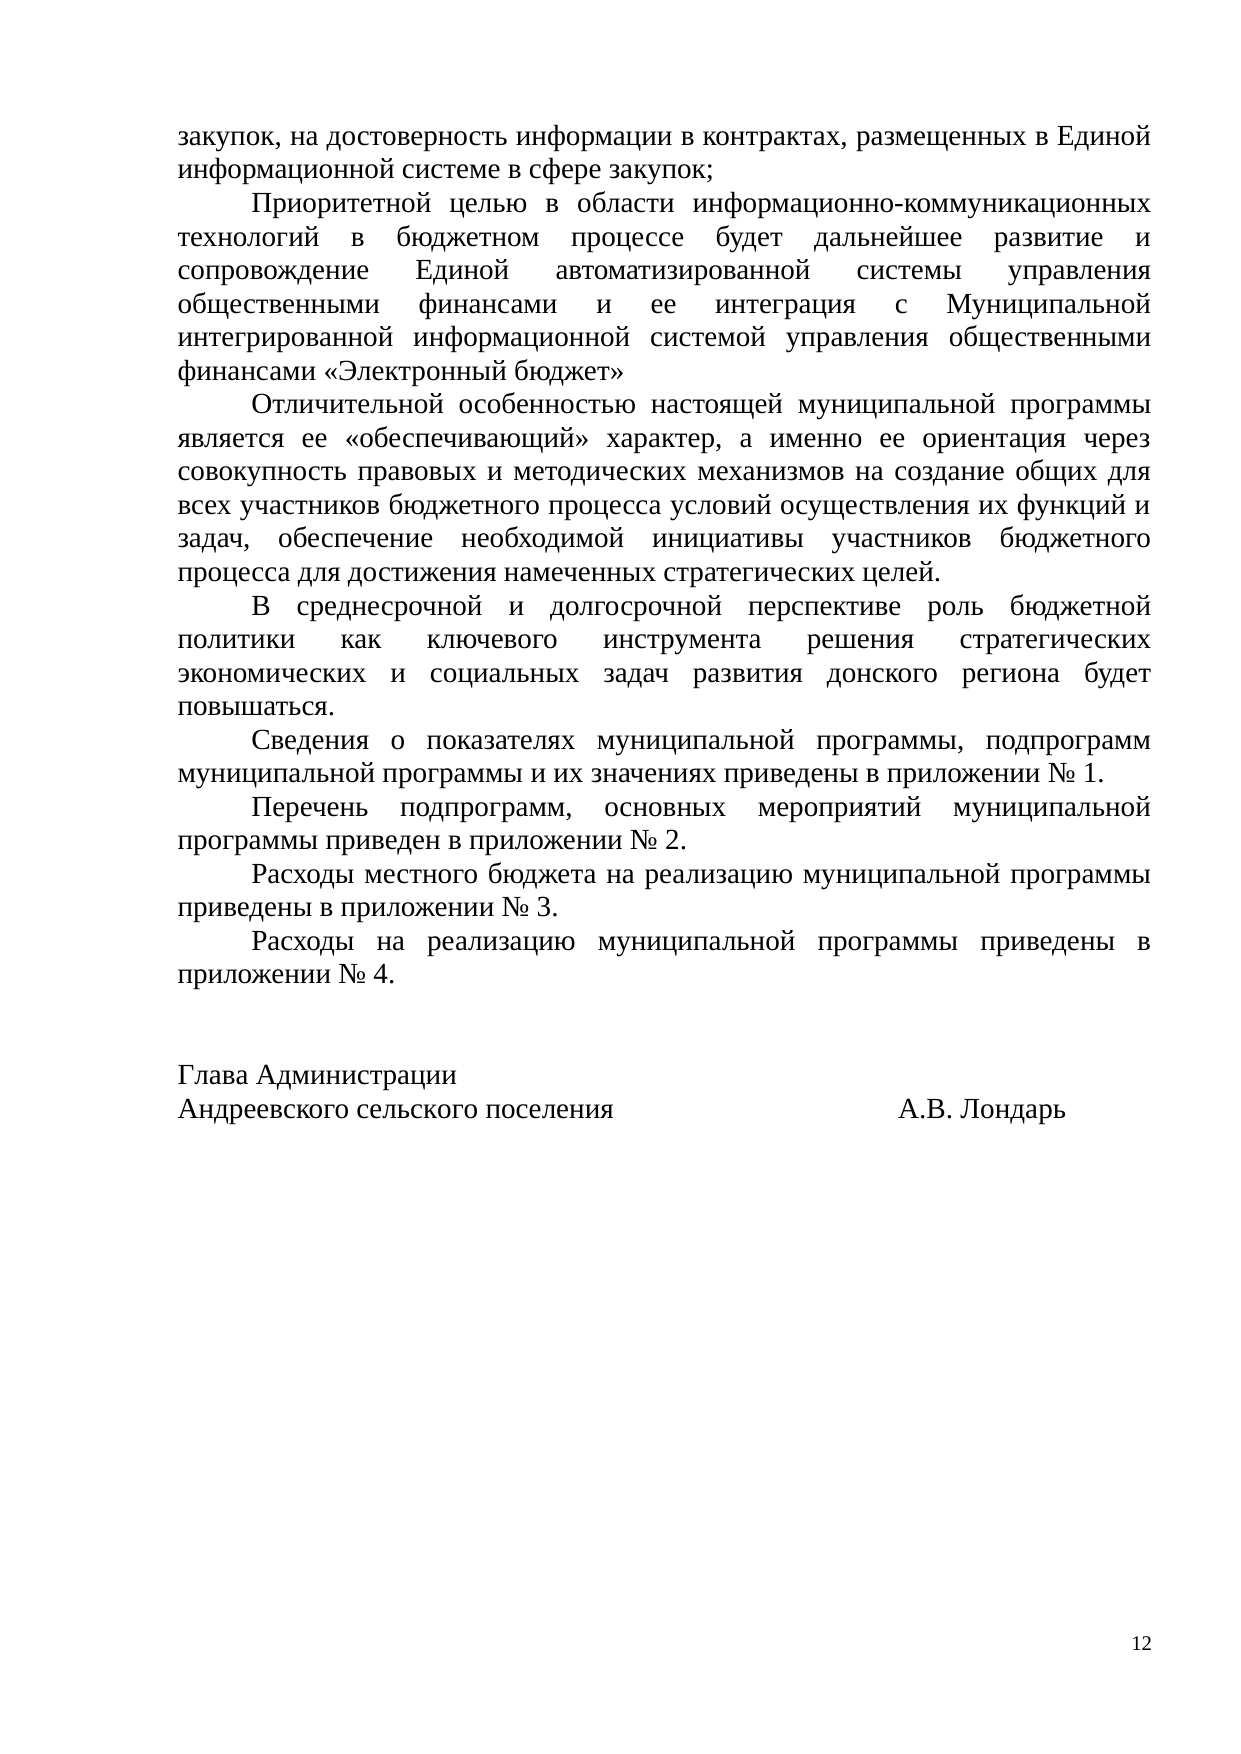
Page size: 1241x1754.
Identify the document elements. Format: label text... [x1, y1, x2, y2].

text Сведения о показателях муниципальной программы, подпрограмм муниципальной программы и их значениях приведены в приложении № 1. [177, 722, 1152, 789]
text Отличительной особенностью настоящей муниципальной программы является ее «обеспечивающий» характер, а именно ее ориентация через совокупность правовых и методических механизмов на создание общих для всех участников бюджетного процесса условий осуществления их функций и задач, обеспечение необходимой инициативы участников бюджетного процесса для достижения намеченных стратегических целей. [177, 386, 1152, 588]
text Приоритетной целью в области информационно-коммуникационных технологий в бюджетном процессе будет дальнейшее развитие и сопровождение Единой автоматизированной системы управления общественными финансами и ее интеграция с Муниципальной интегрированной информационной системой управления общественными финансами «Электронный бюджет» [177, 185, 1152, 386]
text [177, 118, 1152, 185]
text Андреевского сельского поселения А.В. Лондарь [177, 1091, 1152, 1124]
text Перечень подпрограмм, основных мероприятий муниципальной программы приведен в приложении № 2. [177, 789, 1152, 856]
text Глава Администрации [177, 1057, 573, 1091]
text Расходы на реализацию муниципальной программы приведены в приложении № 4. [177, 923, 1152, 990]
text В среднесрочной и долгосрочной перспективе роль бюджетной политики как ключевого инструмента решения стратегических экономических и социальных задач развития донского региона будет повышаться. [177, 588, 1152, 722]
text Расходы местного бюджета на реализацию муниципальной программы приведены в приложении № 3. [177, 856, 1152, 923]
